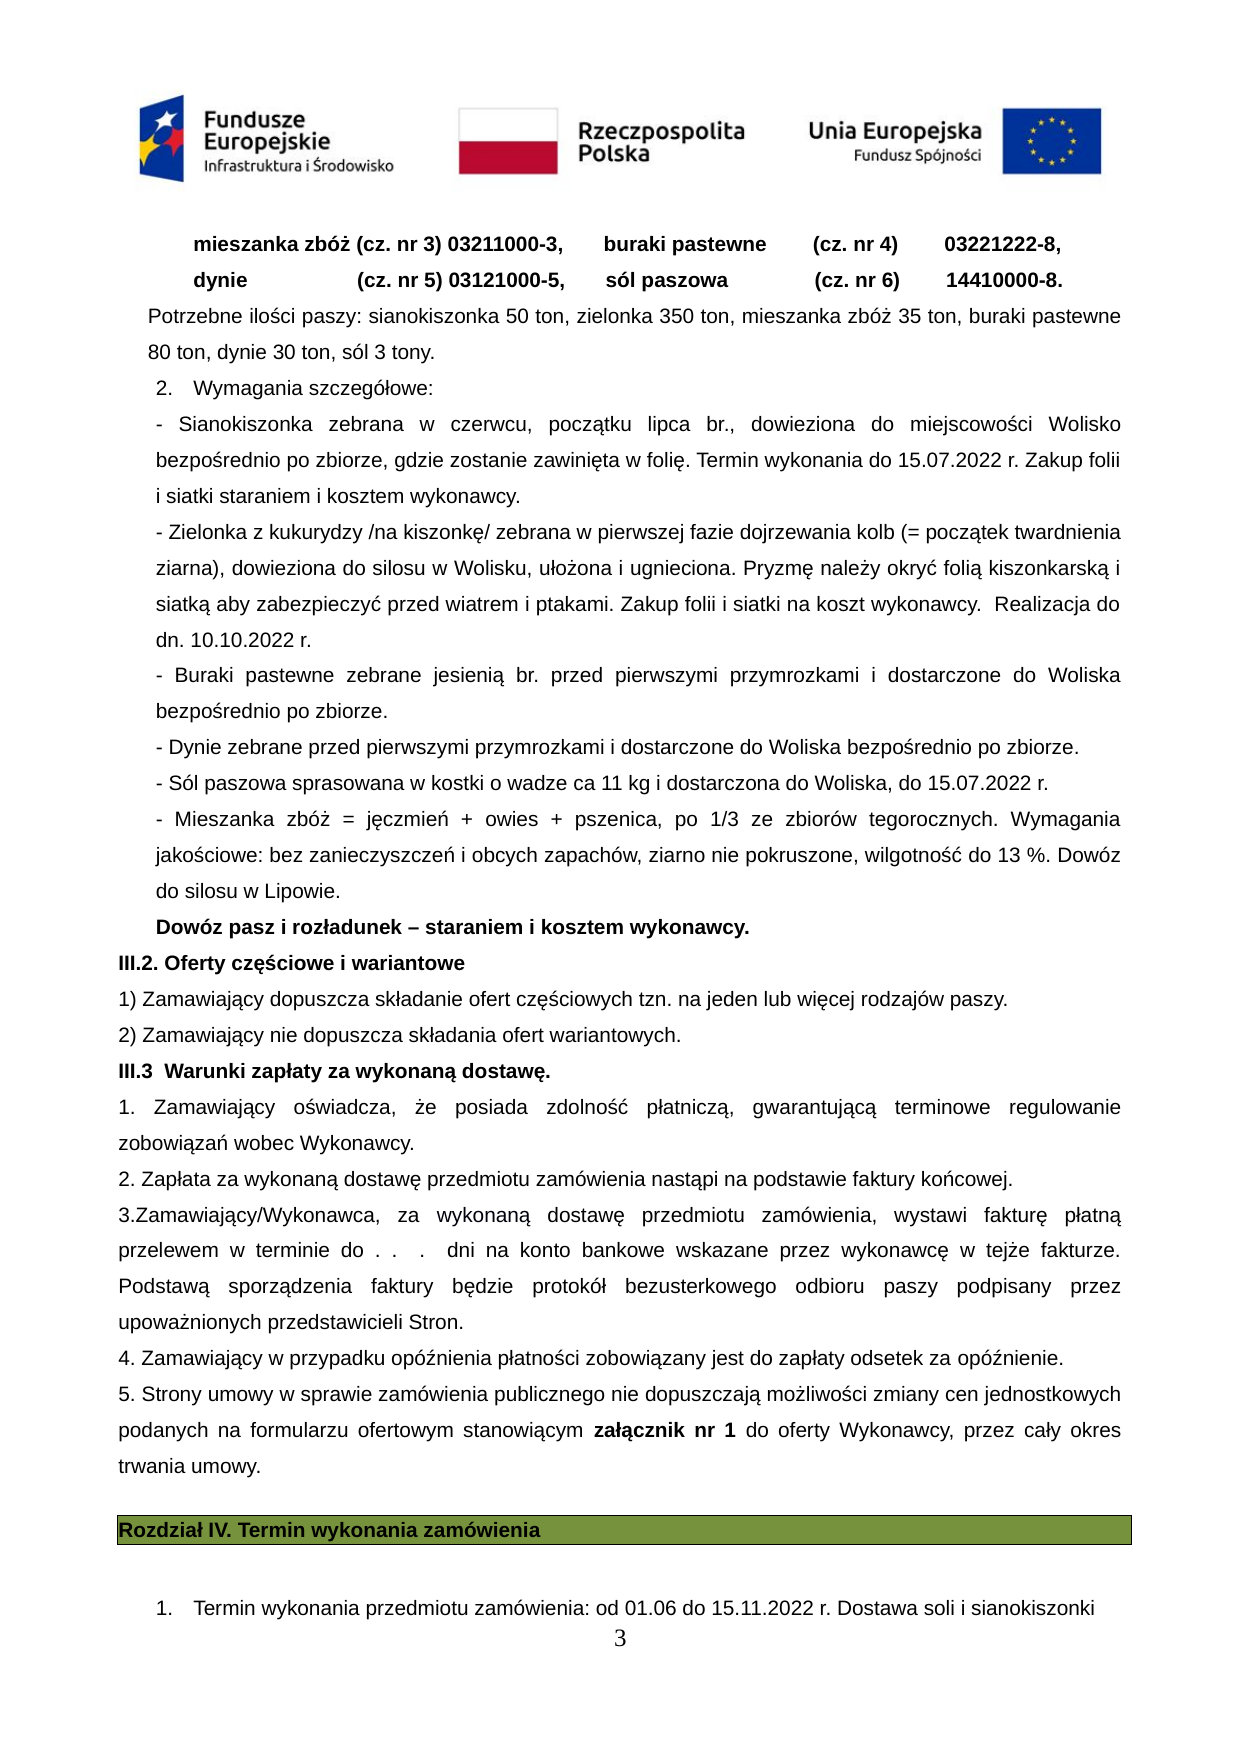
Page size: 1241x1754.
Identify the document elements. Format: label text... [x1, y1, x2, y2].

list Wymagania szczegółowe: [156, 376, 1122, 400]
text 5. Strony umowy w sprawie zamówienia publicznego nie dopuszczają możliwości zmiany cen jednostkowych podanych na formularzu ofertowym stanowiącym załącznik nr 1 do oferty Wykonawcy, przez cały okres trwania umowy. [118, 1382, 1122, 1478]
text - Dynie zebrane przed pierwszymi przymrozkami i dostarczone do Woliska bezpośrednio po zbiorze. [156, 735, 1122, 759]
text dynie (cz. nr 5) 03121000-5, sól paszowa (cz. nr 6) 14410000-8. [118, 268, 1122, 292]
text 2. Zapłata za wykonaną dostawę przedmiotu zamówienia nastąpi na podstawie faktury końcowej. [118, 1166, 1122, 1190]
text - Sianokiszonka zebrana w czerwcu, początku lipca br., dowieziona do miejscowości Wolisko bezpośrednio po zbiorze, gdzie zostanie zawinięta w folię. Termin wykonania do 15.07.2022 r. Zakup folii i siatki staraniem i kosztem wykonawcy. [156, 412, 1122, 508]
text III.3 Warunki zapłaty za wykonaną dostawę. [118, 1059, 1122, 1083]
text III.2. Oferty częściowe i wariantowe [118, 951, 1122, 975]
text 2) Zamawiający nie dopuszcza składania ofert wariantowych. [118, 1023, 1122, 1047]
text - Sól paszowa sprasowana w kostki o wadze ca 11 kg i dostarczona do Woliska, do 15.07.2022 r. [156, 771, 1122, 795]
text Dowóz pasz i rozładunek – staraniem i kosztem wykonawcy. [156, 915, 1122, 939]
text Potrzebne ilości paszy: sianokiszonka 50 ton, zielonka 350 ton, mieszanka zbóż 35 ton, buraki pastewne 80 ton, dynie 30 ton, sól 3 tony. [148, 304, 1122, 364]
text 3.Zamawiający/Wykonawca, za wykonaną dostawę przedmiotu zamówienia, wystawi fakturę płatną przelewem w terminie do . . . dni na konto bankowe wskazane przez wykonawcę w tejże fakturze. Podstawą sporządzenia faktury będzie protokół bezusterkowego odbioru paszy podpisany przez upoważnionych przedstawicieli Stron. [118, 1202, 1122, 1334]
text mieszanka zbóż (cz. nr 3) 03211000-3, buraki pastewne (cz. nr 4) 03221222-8, [193, 232, 1122, 256]
text 1. Zamawiający oświadcza, że posiada zdolność płatniczą, gwarantującą terminowe regulowanie zobowiązań wobec Wykonawcy. [118, 1094, 1122, 1154]
text 1) Zamawiający dopuszcza składanie ofert częściowych tzn. na jeden lub więcej rodzajów paszy. [118, 987, 1122, 1011]
text - Zielonka z kukurydzy /na kiszonkę/ zebrana w pierwszej fazie dojrzewania kolb (= początek twardnienia ziarna), dowieziona do silosu w Wolisku, ułożona i ugnieciona. Pryzmę należy okryć folią kiszonkarską i siatką aby zabezpieczyć przed wiatrem i ptakami. Zakup folii i siatki na koszt wykonawcy. Realizacja do dn. 10.10.2022 r. [156, 519, 1122, 651]
text 4. Zamawiający w przypadku opóźnienia płatności zobowiązany jest do zapłaty odsetek za opóźnienie. [118, 1346, 1122, 1370]
picture [118, 73, 1123, 204]
text - Buraki pastewne zebrane jesienią br. przed pierwszymi przymrozkami i dostarczone do Woliska bezpośrednio po zbiorze. [156, 663, 1122, 723]
text - Mieszanka zbóż = jęczmień + owies + pszenica, po 1/3 ze zbiorów tegorocznych. Wymagania jakościowe: bez zanieczyszczeń i obcych zapachów, ziarno nie pokruszone, wilgotność do 13 %. Dowóz do silosu w Lipowie. [156, 807, 1122, 903]
text Rozdział IV. Termin wykonania zamówienia [118, 1516, 1131, 1544]
